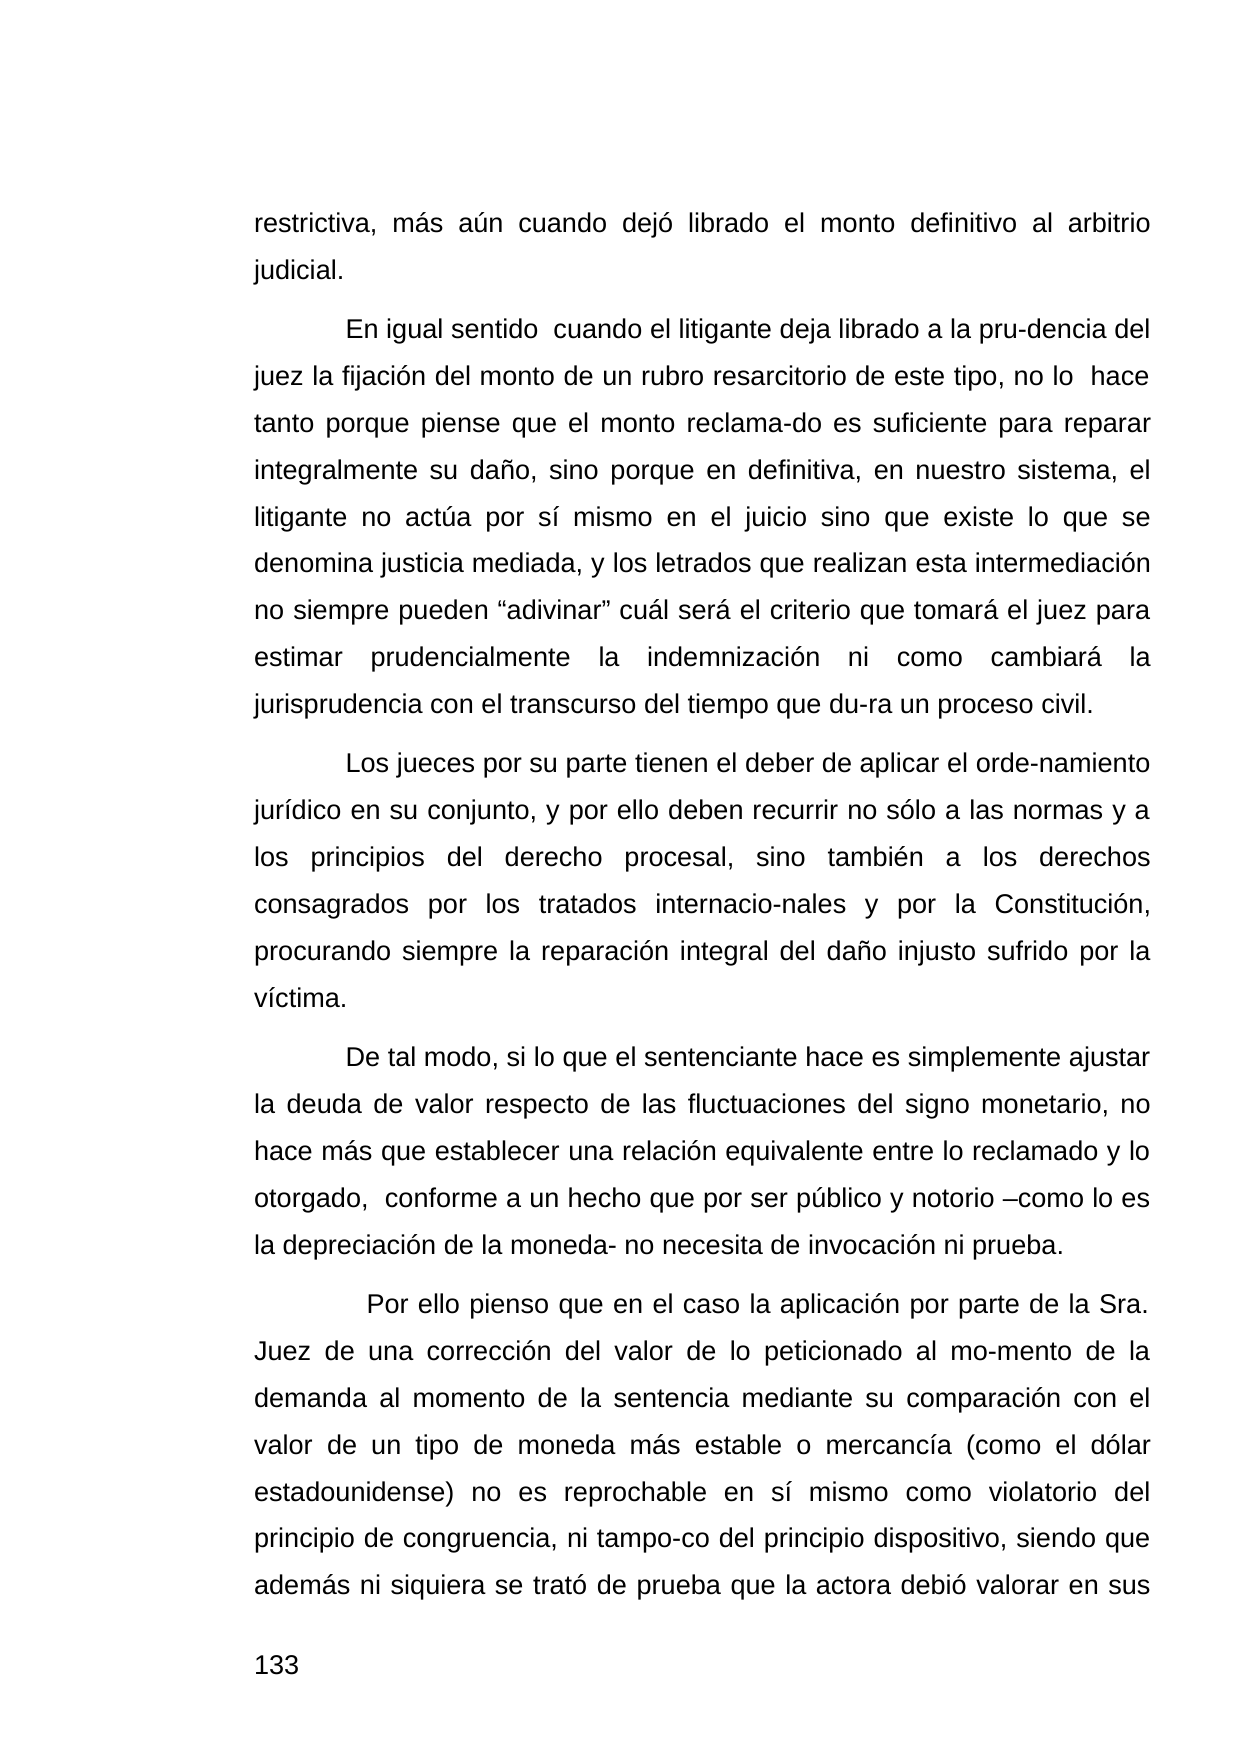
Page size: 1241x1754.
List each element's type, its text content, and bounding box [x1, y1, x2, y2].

text Los jueces por su parte tienen el deber de aplicar el orde-namiento jurídico en su conjunto, y por ello deben recurrir no sólo a las normas y a los principios del derecho procesal, sino también a los derechos consagrados por los tratados internacio-nales y por la Constitución, procurando siempre la reparación integral del daño injusto sufrido por la víctima. [254, 747, 1152, 1013]
text De tal modo, si lo que el sentenciante hace es simplemente ajustar la deuda de valor respecto de las fluctuaciones del signo monetario, no hace más que establecer una relación equivalente entre lo reclamado y lo otorgado, conforme a un hecho que por ser público y notorio –como lo es la depreciación de la moneda- no necesita de invocación ni prueba. [254, 1041, 1152, 1260]
text En igual sentido cuando el litigante deja librado a la pru-dencia del juez la fijación del monto de un rubro resarcitorio de este tipo, no lo hace tanto porque piense que el monto reclama-do es suficiente para reparar integralmente su daño, sino porque en definitiva, en nuestro sistema, el litigante no actúa por sí mismo en el juicio sino que existe lo que se denomina justicia mediada, y los letrados que realizan esta intermediación no siempre pueden “adivinar” cuál será el criterio que tomará el juez para estimar prudencialmente la indemnización ni como cambiará la jurisprudencia con el transcurso del tiempo que du-ra un proceso civil. [254, 313, 1152, 719]
